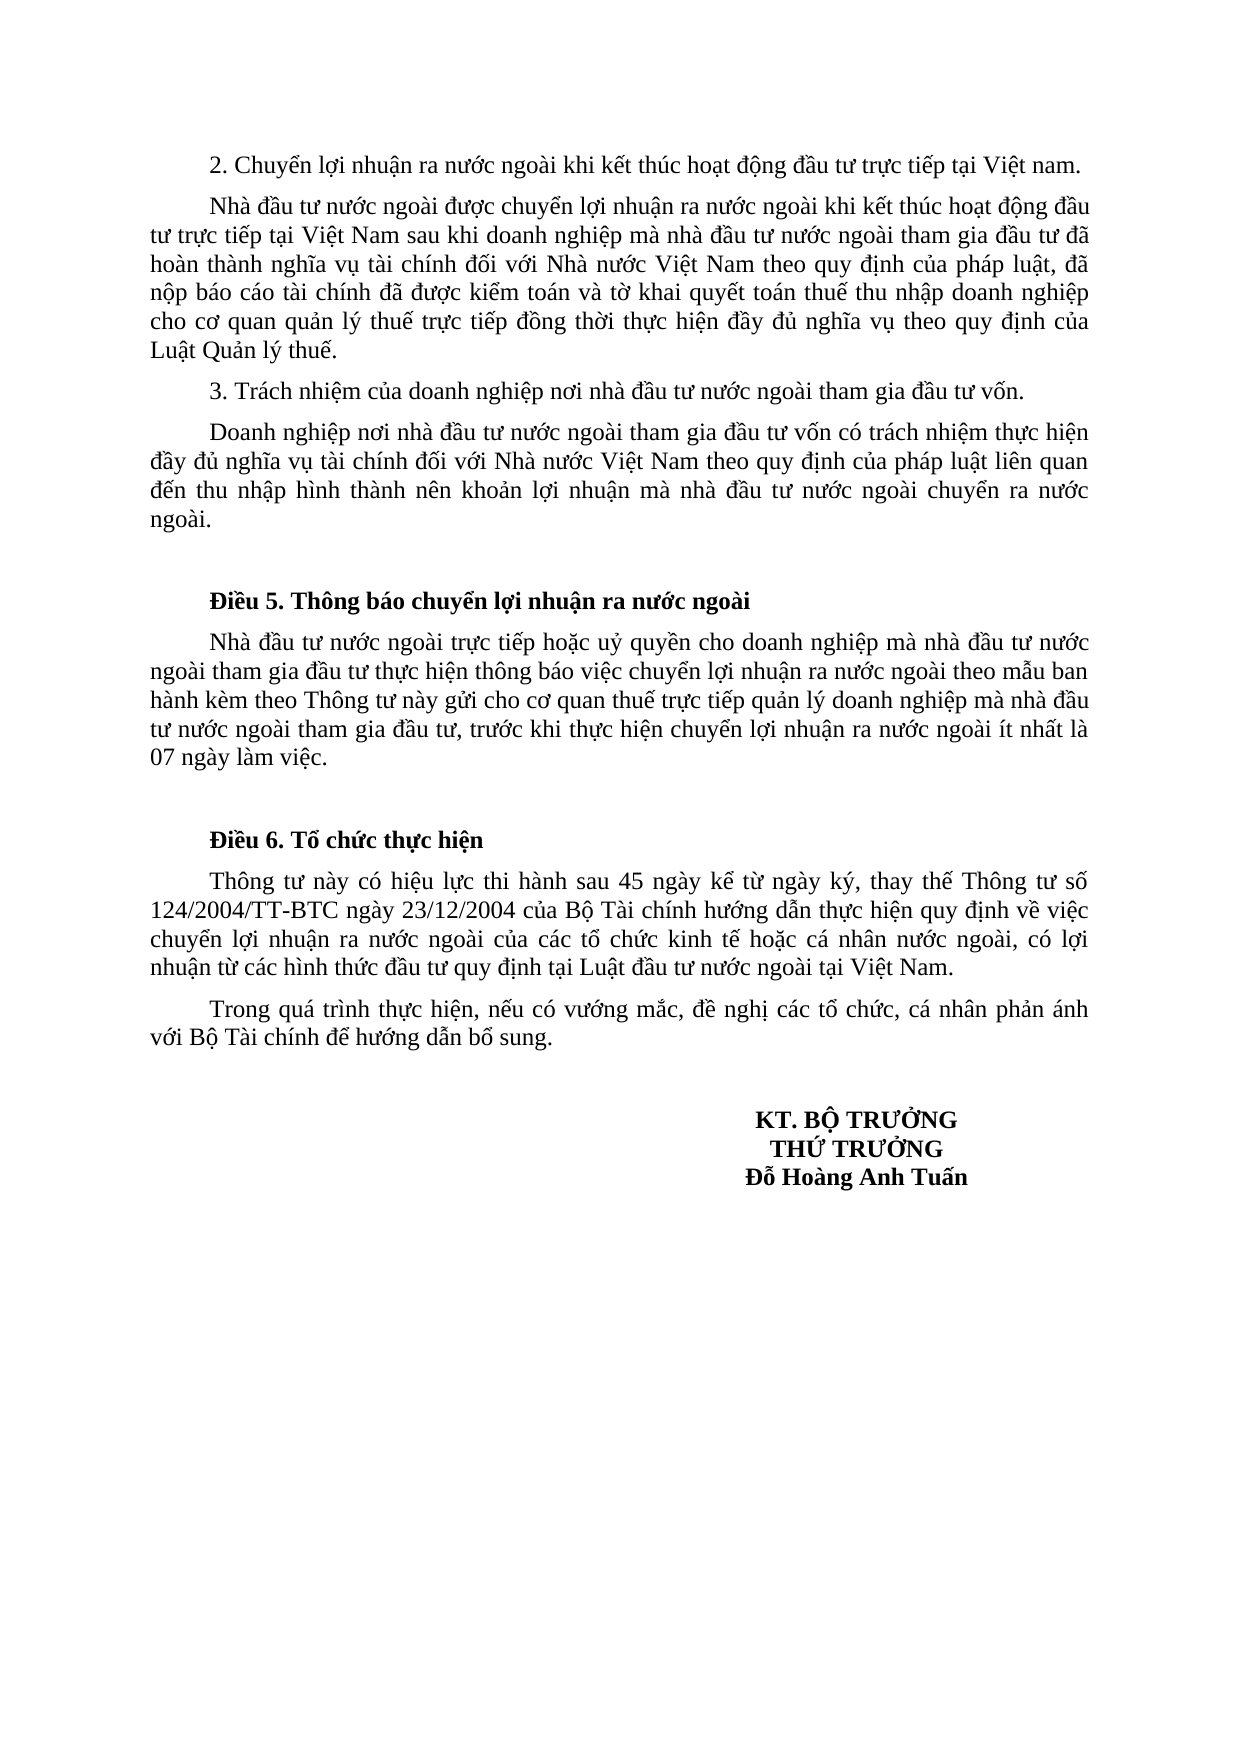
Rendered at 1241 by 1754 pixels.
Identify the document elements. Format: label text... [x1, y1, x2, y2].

text Thông tư này có hiệu lực thi hành sau 45 ngày kể từ ngày ký, thay thế Thông tư số 124/2004/TT-BTC ngày 23/12/2004 của Bộ Tài chính hướng dẫn thực hiện quy định về việc chuyển lợi nhuận ra nước ngoài của các tổ chức kinh tế hoặc cá nhân nước ngoài, có lợi nhuận từ các hình thức đầu tư quy định tại Luật đầu tư nước ngoài tại Việt Nam. [150, 866, 1090, 981]
text Doanh nghiệp nơi nhà đầu tư nước ngoài tham gia đầu tư vốn có trách nhiệm thực hiện đầy đủ nghĩa vụ tài chính đối với Nhà nước Việt Nam theo quy định của pháp luật liên quan đến thu nhập hình thành nên khoản lợi nhuận mà nhà đầu tư nước ngoài chuyển ra nước ngoài. [150, 417, 1090, 532]
text Trong quá trình thực hiện, nếu có vướng mắc, đề nghị các tổ chức, cá nhân phản ánh với Bộ Tài chính để hướng dẫn bổ sung. [150, 994, 1090, 1051]
text 3. Trách nhiệm của doanh nghiệp nơi nhà đầu tư nước ngoài tham gia đầu tư vốn. [150, 376, 1090, 405]
text Nhà đầu tư nước ngoài được chuyển lợi nhuận ra nước ngoài khi kết thúc hoạt động đầu tư trực tiếp tại Việt Nam sau khi doanh nghiệp mà nhà đầu tư nước ngoài tham gia đầu tư đã hoàn thành nghĩa vụ tài chính đối với Nhà nước Việt Nam theo quy định của pháp luật, đã nộp báo cáo tài chính đã được kiểm toán và tờ khai quyết toán thuế thu nhập doanh nghiệp cho cơ quan quản lý thuế trực tiếp đồng thời thực hiện đầy đủ nghĩa vụ theo quy định của Luật Quản lý thuế. [150, 191, 1090, 364]
text KT. BỘ TRƯỞNG [150, 1105, 1090, 1134]
text Nhà đầu tư nước ngoài trực tiếp hoặc uỷ quyền cho doanh nghiệp mà nhà đầu tư nước ngoài tham gia đầu tư thực hiện thông báo việc chuyển lợi nhuận ra nước ngoài theo mẫu ban hành kèm theo Thông tư này gửi cho cơ quan thuế trực tiếp quản lý doanh nghiệp mà nhà đầu tư nước ngoài tham gia đầu tư, trước khi thực hiện chuyển lợi nhuận ra nước ngoài ít nhất là 07 ngày làm việc. [150, 627, 1090, 771]
text Đỗ Hoàng Anh Tuấn [150, 1162, 1090, 1191]
text Điều 5. Thông báo chuyển lợi nhuận ra nước ngoài [150, 586, 1090, 615]
text 2. Chuyển lợi nhuận ra nước ngoài khi kết thúc hoạt động đầu tư trực tiếp tại Việt nam. [150, 150, 1090, 179]
text THỨ TRƯỞNG [150, 1134, 1090, 1162]
text Điều 6. Tổ chức thực hiện [150, 825, 1090, 854]
